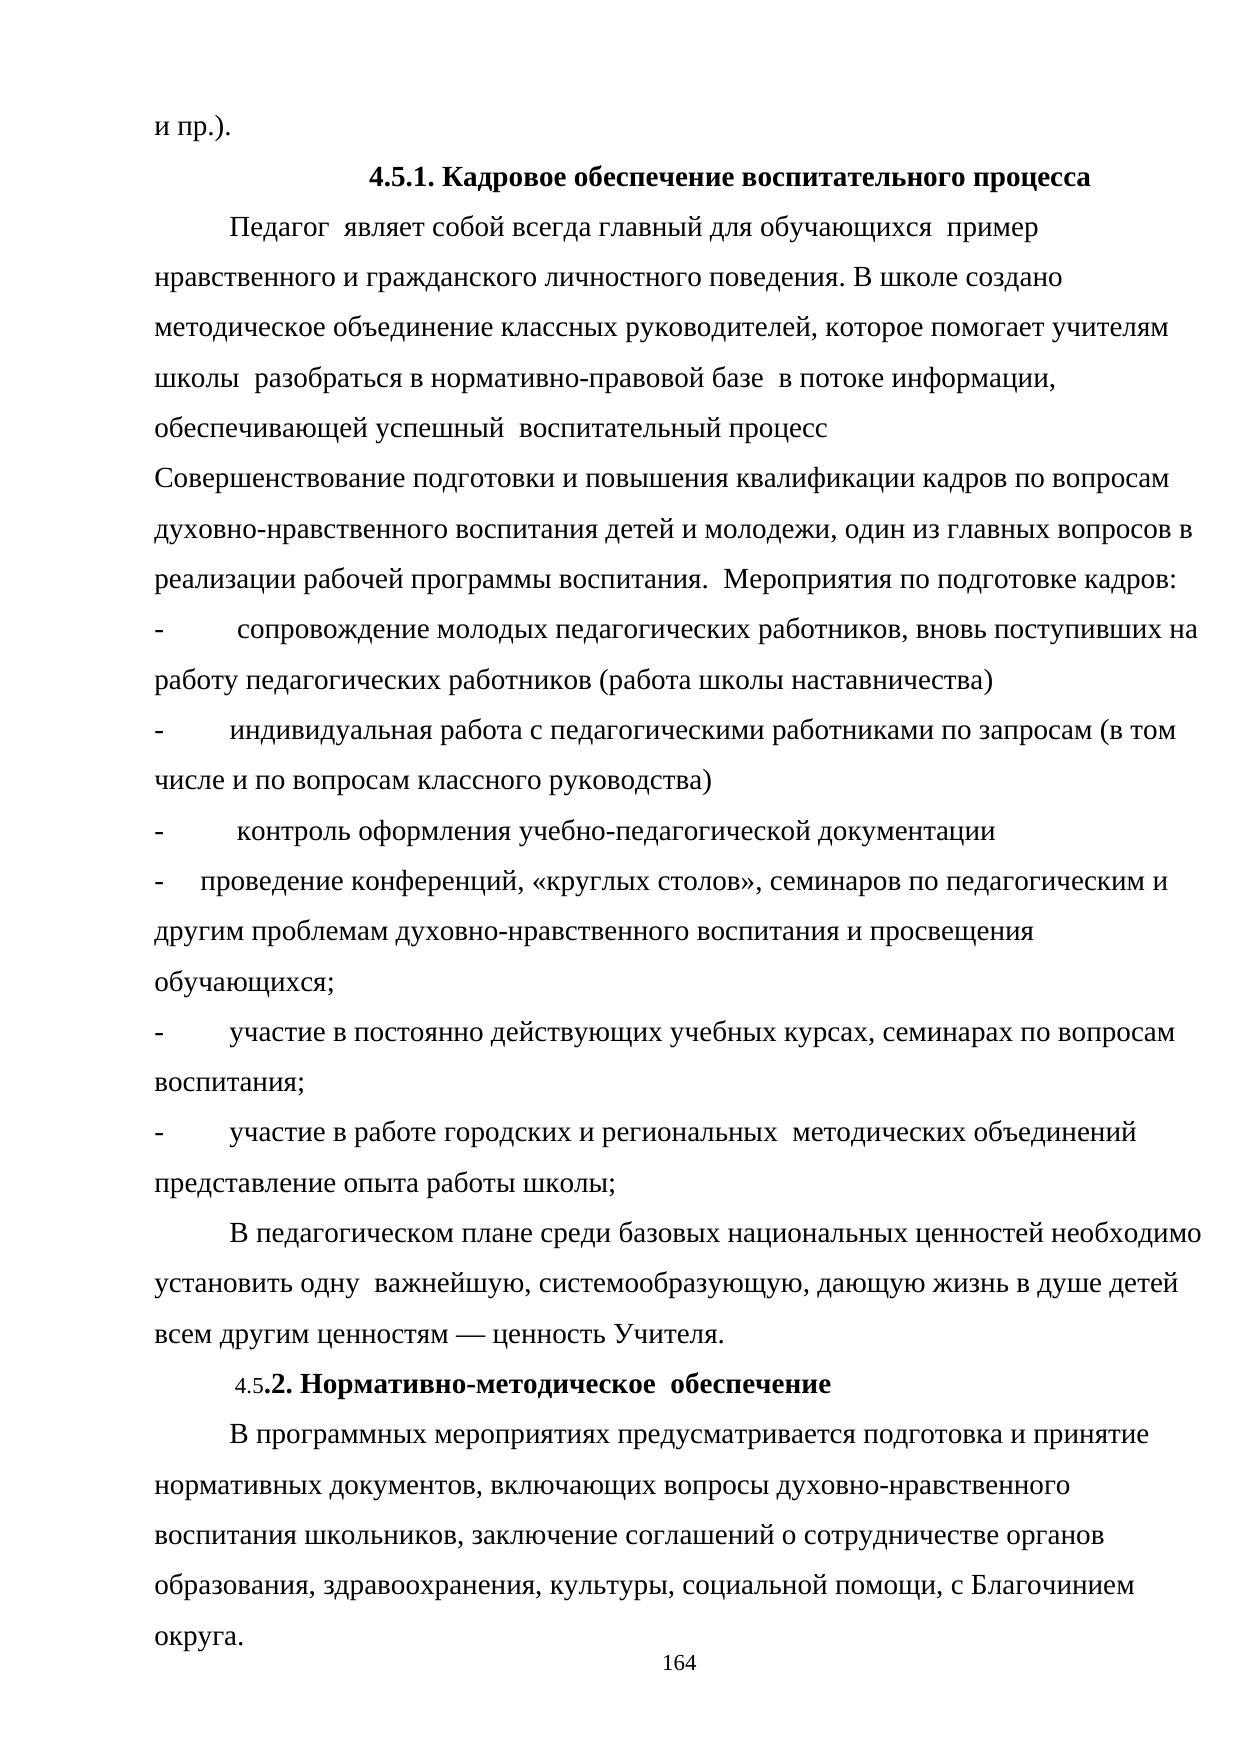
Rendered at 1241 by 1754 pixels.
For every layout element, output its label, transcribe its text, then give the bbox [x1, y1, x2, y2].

text 4.5.2. Нормативно-методическое обеспечение [154, 1366, 1209, 1400]
text В программных мероприятиях предусматривается подготовка и принятие нормативных документов, включающих вопросы духовно-нравственного воспитания школьников, заключение соглашений о сотрудничестве органов образования, здравоохранения, культуры, социальной помощи, с Благочинием округа. [154, 1416, 1209, 1651]
text - участие в работе городских и региональных методических объединений представление опыта работы школы; [154, 1114, 1209, 1198]
text - сопровождение молодых педагогических работников, вновь поступивших на работу педагогических работников (работа школы наставничества) [154, 611, 1209, 695]
text В педагогическом плане среди базовых национальных ценностей необходимо установить одну важнейшую, системообразующую, дающую жизнь в душе детей всем другим ценностям — ценность Учителя. [154, 1215, 1209, 1349]
subtitle 4.5.1. Кадровое обеспечение воспитательного процесса [251, 159, 1209, 192]
text - индивидуальная работа с педагогическими работниками по запросам (в том числе и по вопросам классного руководства) [154, 712, 1209, 796]
text Педагог являет собой всегда главный для обучающихся пример нравственного и гражданского личностного поведения. В школе создано методическое объединение классных руководителей, которое помогает учителям школы разобраться в нормативно-правовой базе в потоке информации, обеспечивающей успешный воспитательный процесс [154, 209, 1209, 444]
text Совершенствование подготовки и повышения квалификации кадров по вопросам духовно-нравственного воспитания детей и молодежи, один из главных вопросов в реализации рабочей программы воспитания. Мероприятия по подготовке кадров: [154, 461, 1209, 595]
text - участие в постоянно действующих учебных курсах, семинарах по вопросам воспитания; [154, 1014, 1209, 1098]
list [154, 108, 1209, 142]
text - контроль оформления учебно-педагогической документации [154, 813, 1209, 846]
text - проведение конференций, «круглых столов», семинаров по педагогическим и другим проблемам духовно-нравственного воспитания и просвещения обучающихся; [154, 863, 1209, 997]
